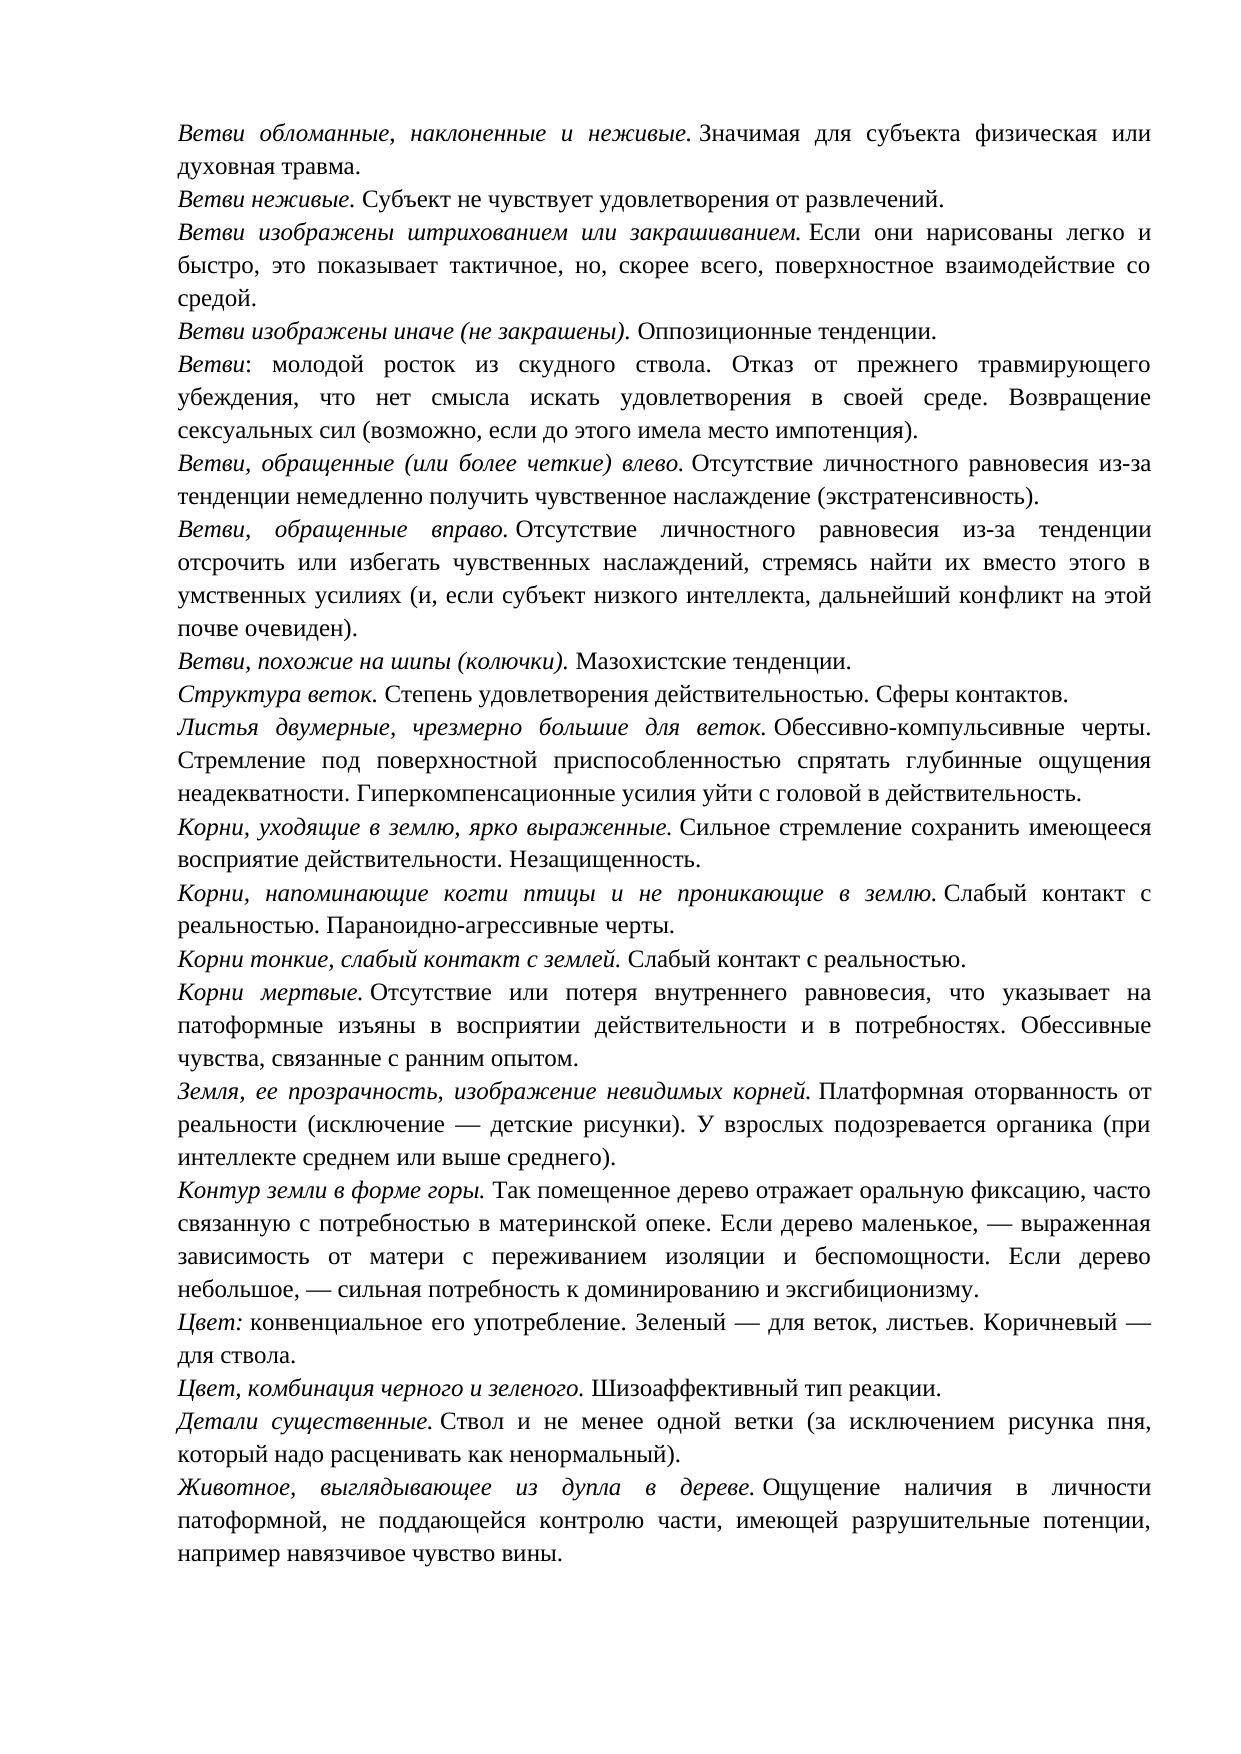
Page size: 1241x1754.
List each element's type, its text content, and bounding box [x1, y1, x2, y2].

text Ветви изображены иначе (не закрашены). Оппозиционные тенденции. [177, 316, 1152, 345]
text Цвет: конвенциальное его употребление. Зеленый — для веток, листьев. Коричневый — для ствола. [177, 1307, 1152, 1369]
text Ветви, обращенные вправо. Отсутствие личностного равновесия из-за тенденции отсрочить или избегать чувственных наслаждений, стремясь найти их вместо этого в умственных усилиях (и, если субъект низкого интеллекта, дальнейший конфликт на этой почве очевиден). [177, 514, 1152, 642]
text Цвет, комбинация черного и зеленого. Шизоаффективный тип реакции. [177, 1373, 1152, 1402]
text Земля, ее прозрачность, изображение невидимых корней. Платформная оторванность от реальности (исключение — детские рисунки). У взрослых подозревается органика (при интеллекте среднем или выше среднего). [177, 1076, 1152, 1171]
text Ветви, похожие на шипы (колючки). Мазохистские тенденции. [177, 646, 1152, 675]
text Корни, напоминающие когти птицы и не проникающие в землю. Слабый контакт с реальностью. Параноидно-агрессивные черты. [177, 878, 1152, 939]
text Детали существенные. Ствол и не менее одной ветки (за исключением рисунка пня, который надо расценивать как ненормальный). [177, 1406, 1152, 1468]
text Контур земли в форме горы. Так помещенное дерево отражает оральную фиксацию, часто связанную с потребностью в материнской опеке. Если дерево маленькое, — выраженная зависимость от матери с переживанием изоляции и беспомощности. Если дерево небольшое, — сильная потребность к доминированию и эксгибиционизму. [177, 1175, 1152, 1303]
text Корни мертвые. Отсутствие или потеря внутреннего равновесия, что указывает на патоформные изъяны в восприятии действительности и в потребностях. Обессивные чувства, связанные с ранним опытом. [177, 977, 1152, 1071]
text Листья двумерные, чрезмерно большие для веток. Обессивно-компульсивные черты. Стремление под поверхностной приспособленностью спрятать глубинные ощущения неадекватности. Гиперкомпенсационные усилия уйти с головой в действительность. [177, 712, 1152, 807]
text Корни тонкие, слабый контакт с землей. Слабый контакт с реальностью. [177, 944, 1152, 972]
text Ветви обломанные, наклоненные и неживые. Значимая для субъекта физическая или духовная травма. [177, 118, 1152, 180]
text Корни, уходящие в землю, ярко выраженные. Сильное стремление сохранить имеющееся восприятие действительности. Незащищенность. [177, 812, 1152, 873]
text Животное, выглядывающее из дупла в дереве. Ощущение наличия в личности патоформной, не поддающейся контролю части, имеющей разрушительные потенции, например навязчивое чувство вины. [177, 1472, 1152, 1567]
text Ветви: молодой росток из скудного ствола. Отказ от прежнего травмирующего убеждения, что нет смысла искать удовлетворения в своей среде. Возвращение сексуальных сил (возможно, если до этого имела место импотенция). [177, 349, 1152, 444]
text Ветви неживые. Субъект не чувствует удовлетворения от развлечений. [177, 184, 1152, 213]
text Ветви, обращенные (или более четкие) влево. Отсутствие личностного равновесия из-за тенденции немедленно получить чувственное наслаждение (экстратенсивность). [177, 448, 1152, 510]
text Структура веток. Степень удовлетворения действительностью. Сферы контактов. [177, 679, 1152, 708]
text Ветви изображены штрихованием или закрашиванием. Если они нарисованы легко и быстро, это показывает тактичное, но, скорее всего, поверхностное взаимодействие со средой. [177, 217, 1152, 312]
